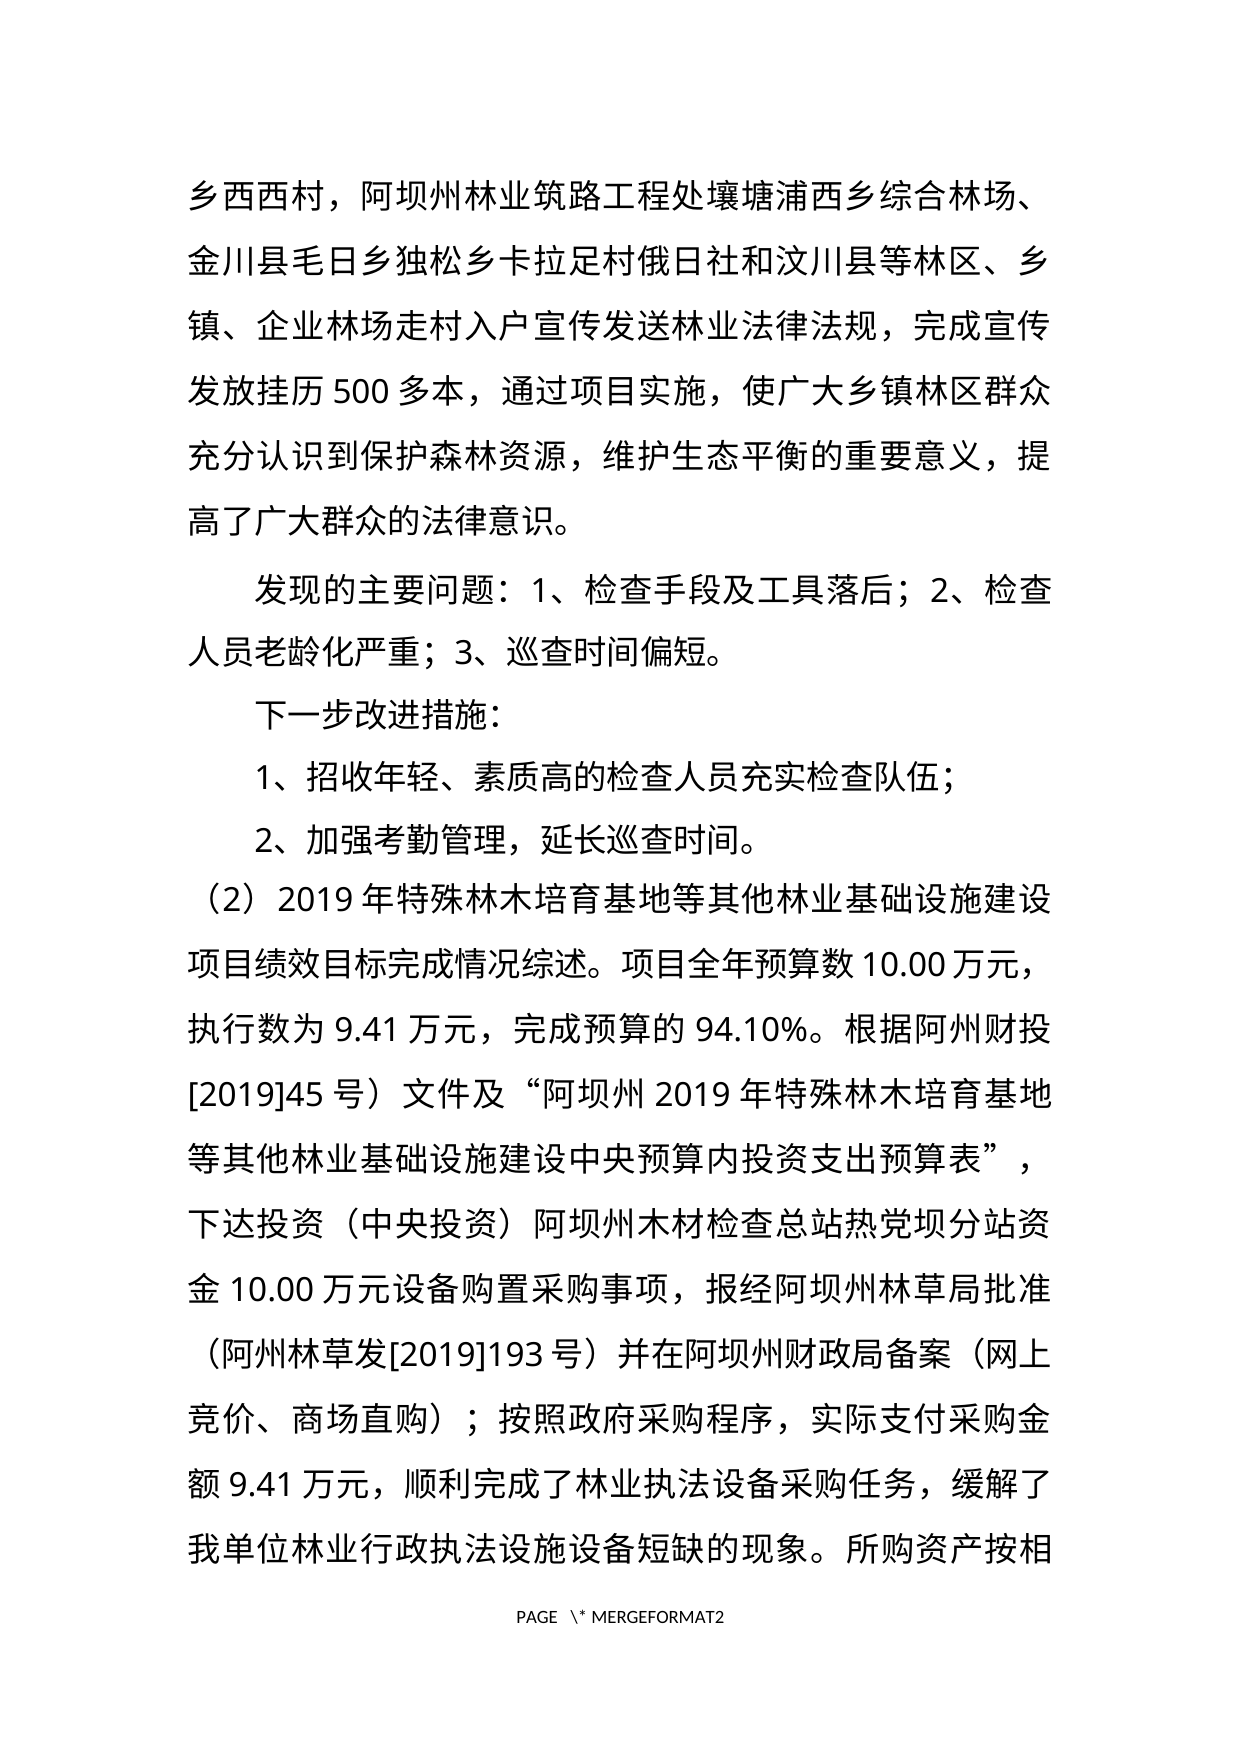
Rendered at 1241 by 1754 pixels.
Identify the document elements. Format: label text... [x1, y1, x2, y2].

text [187, 162, 1053, 552]
text 发现的主要问题：1、检查手段及工具落后；2、检查人员老龄化严重；3、巡查时间偏短。 [187, 552, 1053, 677]
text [187, 864, 1053, 1579]
text 1、招收年轻、素质高的检查人员充实检查队伍； [187, 739, 1053, 802]
text 2、加强考勤管理，延长巡查时间。 [187, 802, 1053, 864]
text 下一步改进措施： [187, 677, 1053, 739]
